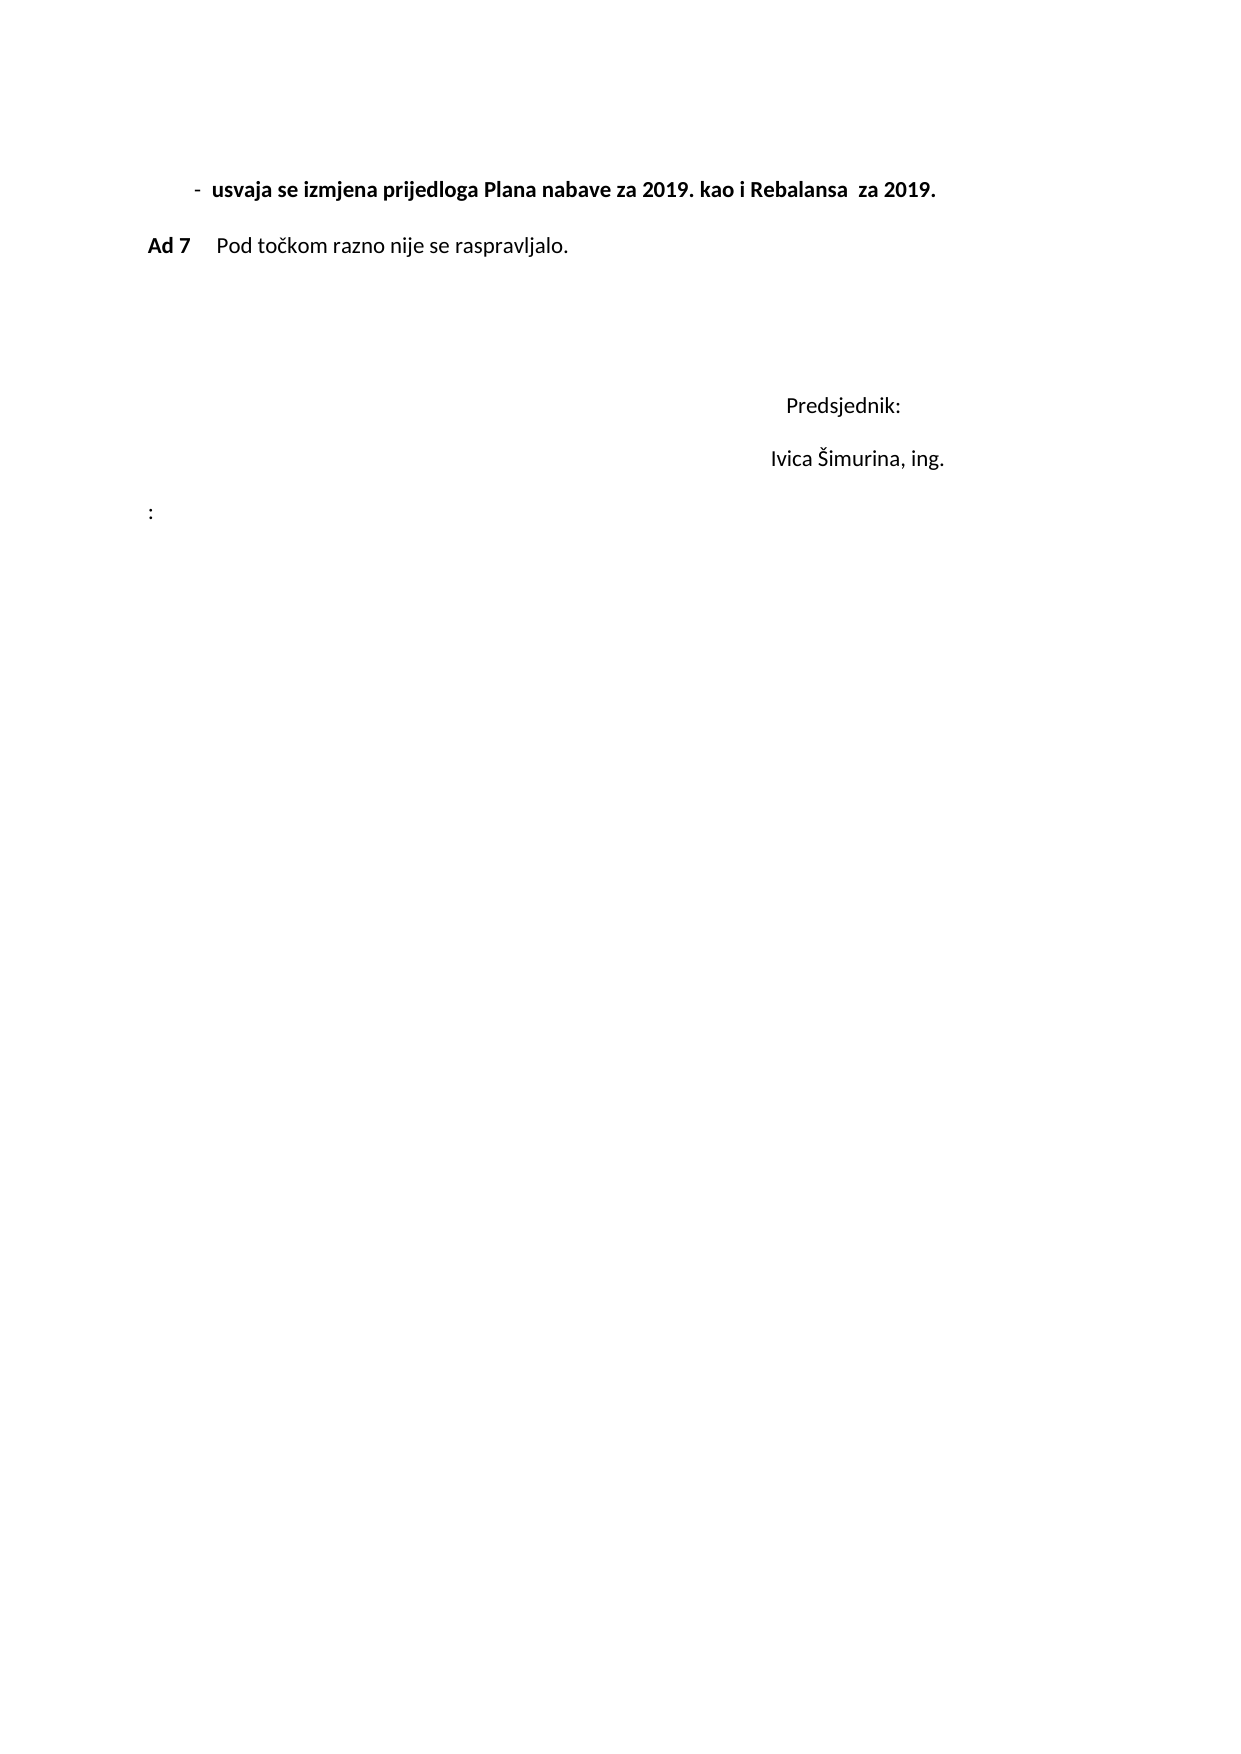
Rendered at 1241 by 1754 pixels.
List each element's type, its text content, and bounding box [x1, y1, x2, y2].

text Ad 7 Pod točkom razno nije se raspravljalo. [148, 232, 1093, 260]
text Ivica Šimurina, ing. [148, 444, 1093, 472]
text : [148, 497, 1093, 525]
text Predsjednik: [148, 391, 1093, 419]
text - usvaja se izmjena prijedloga Plana nabave za 2019. kao i Rebalansa za 2019. [148, 176, 1093, 204]
